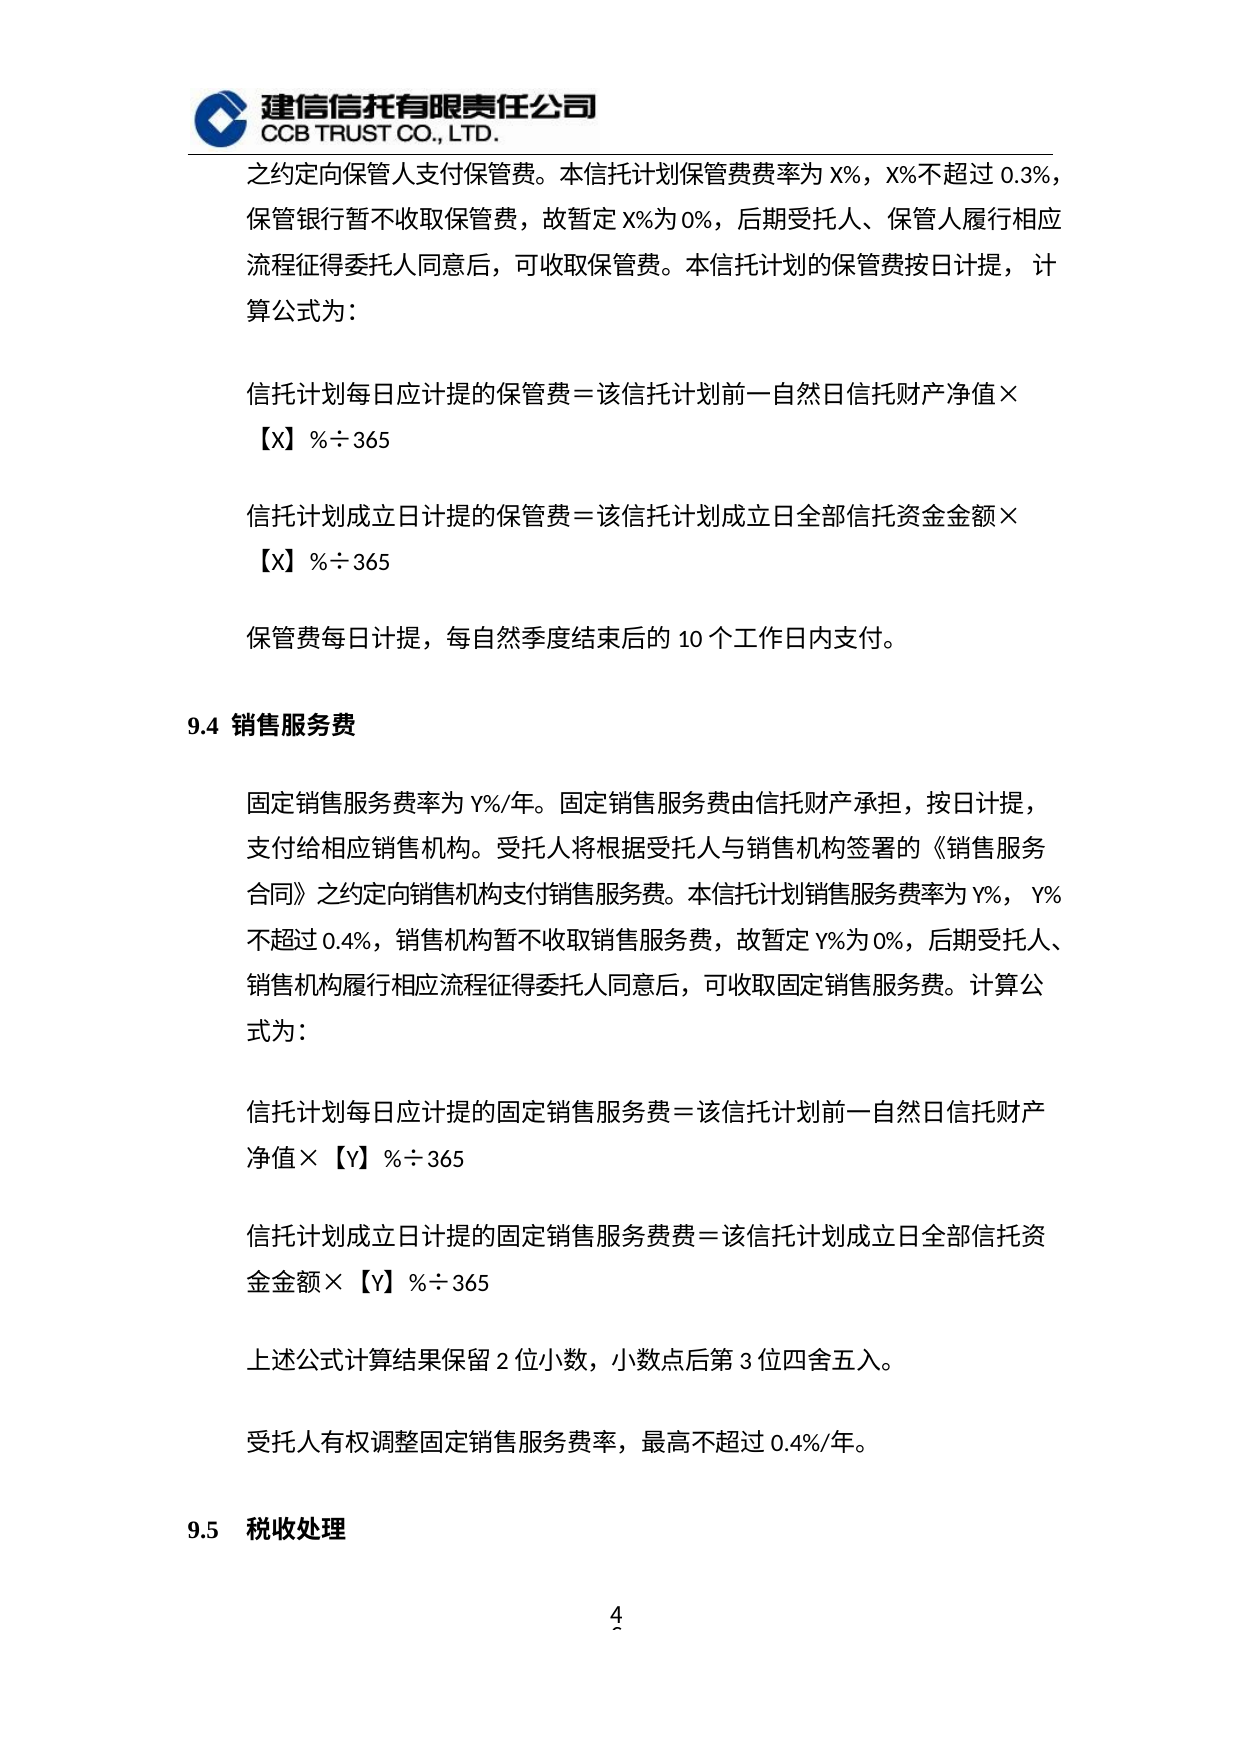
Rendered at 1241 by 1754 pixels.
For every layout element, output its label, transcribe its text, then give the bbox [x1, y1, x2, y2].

text 之约定向保管人支付保管费。本信托计划保管费费率为X%，X%不超过0.3%，保管银行暂不收取保管费，故暂定 X%为 0%，后期受托人、保管人履行相应流程征得委托人同意后，可收取保管费。本信托计划的保管费按日计提， 计算公式为： [246, 154, 1066, 327]
text 信托计划成立日计提的保管费＝该信托计划成立日全部信托资金金额× [246, 496, 1138, 533]
text 【X】%÷365 [246, 419, 1138, 455]
text 信托计划每日应计提的固定销售服务费＝该信托计划前一自然日信托财产净值×【Y】%÷365 [246, 1093, 1053, 1174]
text 【X】%÷365 [246, 541, 1138, 577]
text 固定销售服务费率为 Y%/年。固定销售服务费由信托财产承担，按日计提， 支付给相应销售机构。受托人将根据受托人与销售机构签署的《销售服务合同》之约定向销售机构支付销售服务费。本信托计划销售服务费率为 Y%， Y%不超过 0.4%，销售机构暂不收取销售服务费，故暂定 Y%为 0%，后期受托人、销售机构履行相应流程征得委托人同意后，可收取固定销售服务费。计算公式为： [246, 783, 1066, 1048]
text 信托计划成立日计提的固定销售服务费费＝该信托计划成立日全部信托资金金额×【Y】%÷365 [246, 1217, 1053, 1298]
subtitle 税收处理 [187, 1509, 1138, 1546]
picture [190, 88, 600, 152]
subtitle 销售服务费 [187, 706, 1138, 742]
text 上述公式计算结果保留 2 位小数，小数点后第 3 位四舍五入。受托人有权调整固定销售服务费率，最高不超过 0.4%/年。 [246, 1340, 922, 1459]
text 信托计划每日应计提的保管费＝该信托计划前一自然日信托财产净值× [246, 374, 1138, 410]
text 保管费每日计提，每自然季度结束后的 10 个工作日内支付。 [246, 618, 1138, 654]
